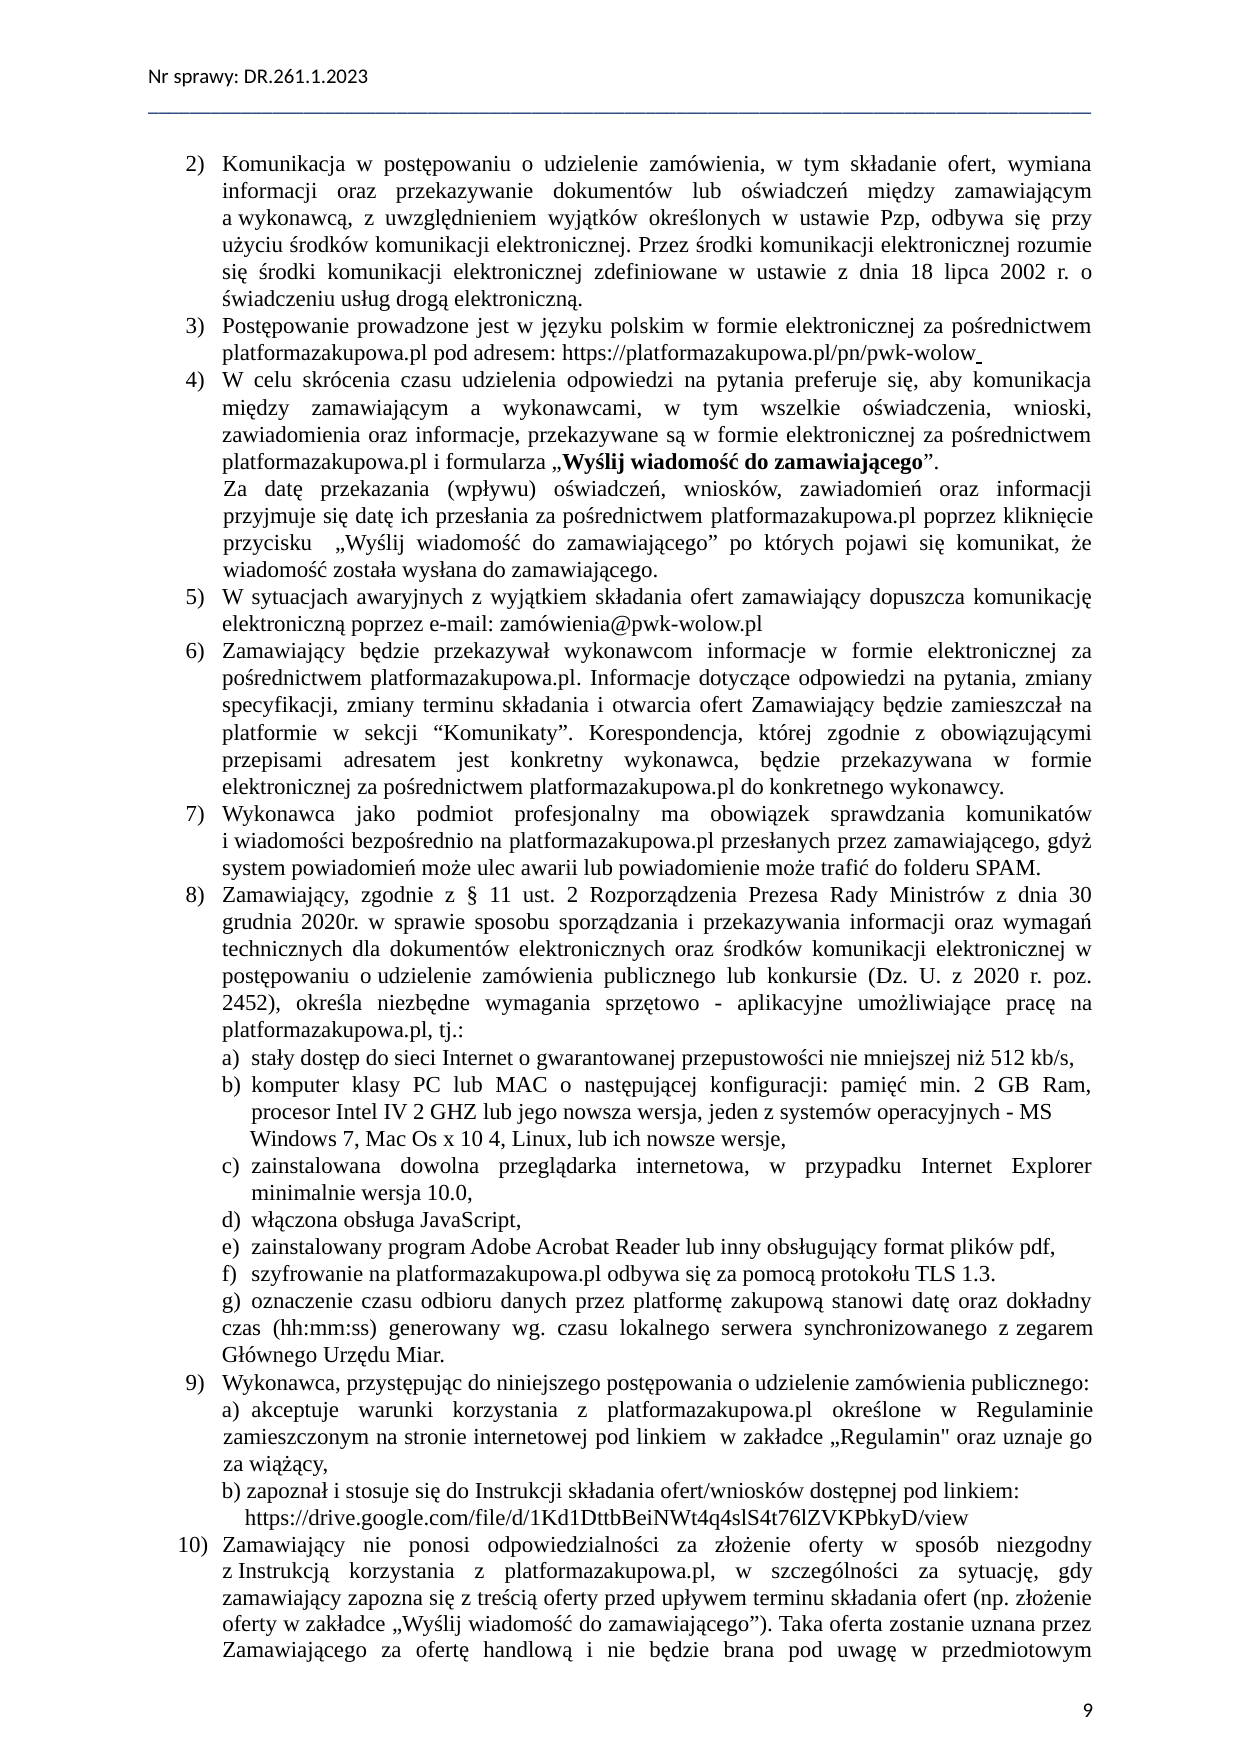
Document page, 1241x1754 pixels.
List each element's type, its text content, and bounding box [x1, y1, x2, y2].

text Za datę przekazania (wpływu) oświadczeń, wniosków, zawiadomień oraz informacji przyjmuje się datę ich przesłania za pośrednictwem platformazakupowa.pl poprzez kliknięcie przycisku „Wyślij wiadomość do zamawiającego” po których pojawi się komunikat, że wiadomość została wysłana do zamawiającego. [223, 475, 1093, 582]
list zainstalowana dowolna przeglądarka internetowa, w przypadku Internet Explorer minimalnie wersja 10.0, [222, 1152, 1093, 1205]
text https://drive.google.com/file/d/1Kd1DttbBeiNWt4q4slS4t76lZVKPbkyD/view [222, 1504, 1093, 1530]
list komputer klasy PC lub MAC o następującej konfiguracji: pamięć min. 2 GB Ram, procesor Intel IV 2 GHZ lub jego nowsza wersja, jeden z systemów operacyjnych - MS [222, 1071, 1093, 1124]
list Wykonawca, przystępując do niniejszego postępowania o udzielenie zamówienia publicznego: [185, 1368, 1093, 1395]
text b) zapoznał i stosuje się do Instrukcji składania ofert/wniosków dostępnej pod linkiem: [222, 1477, 1093, 1503]
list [177, 1531, 1093, 1663]
list Zamawiający, zgodnie z § 11 ust. 2 Rozporządzenia Prezesa Rady Ministrów z dnia 30 grudnia 2020r. w sprawie sposobu sporządzania i przekazywania informacji oraz wymagań technicznych dla dokumentów elektronicznych oraz środków komunikacji elektronicznej w postępowaniu o udzielenie zamówienia publicznego lub konkursie (Dz. U. z 2020 r. poz. 2452), określa niezbędne wymagania sprzętowo - aplikacyjne umożliwiające pracę na platformazakupowa.pl, tj.: [185, 881, 1093, 1043]
list zainstalowany program Adobe Acrobat Reader lub inny obsługujący format plików pdf, [222, 1233, 1093, 1259]
list Postępowanie prowadzone jest w języku polskim w formie elektronicznej za pośrednictwem platformazakupowa.pl pod adresem: https://platformazakupowa.pl/pn/pwk-wolow [185, 312, 1093, 366]
list włączona obsługa JavaScript, [222, 1206, 1093, 1232]
list szyfrowanie na platformazakupowa.pl odbywa się za pomocą protokołu TLS 1.3. [222, 1260, 1093, 1287]
list stały dostęp do sieci Internet o gwarantowanej przepustowości nie mniejszej niż 512 kb/s, [222, 1043, 1093, 1070]
list Wykonawca jako podmiot profesjonalny ma obowiązek sprawdzania komunikatów i wiadomości bezpośrednio na platformazakupowa.pl przesłanych przez zamawiającego, gdyż system powiadomień może ulec awarii lub powiadomienie może trafić do folderu SPAM. [185, 800, 1093, 880]
text Windows 7, Mac Os x 10 4, Linux, lub ich nowsze wersje, [222, 1125, 1093, 1151]
list W sytuacjach awaryjnych z wyjątkiem składania ofert zamawiający dopuszcza komunikację elektroniczną poprzez e-mail: zamówienia@pwk-wolow.pl [185, 583, 1093, 637]
list W celu skrócenia czasu udzielenia odpowiedzi na pytania preferuje się, aby komunikacja między zamawiającym a wykonawcami, w tym wszelkie oświadczenia, wnioski, zawiadomienia oraz informacje, przekazywane są w formie elektronicznej za pośrednictwem platformazakupowa.pl i formularza „Wyślij wiadomość do zamawiającego”. [185, 366, 1093, 474]
list oznaczenie czasu odbioru danych przez platformę zakupową stanowi datę oraz dokładny czas (hh:mm:ss) generowany wg. czasu lokalnego serwera synchronizowanego z zegarem Głównego Urzędu Miar. [222, 1287, 1093, 1368]
list Zamawiający będzie przekazywał wykonawcom informacje w formie elektronicznej za pośrednictwem platformazakupowa.pl. Informacje dotyczące odpowiedzi na pytania, zmiany specyfikacji, zmiany terminu składania i otwarcia ofert Zamawiający będzie zamieszczał na platformie w sekcji “Komunikaty”. Korespondencja, której zgodnie z obowiązującymi przepisami adresatem jest konkretny wykonawca, będzie przekazywana w formie elektronicznej za pośrednictwem platformazakupowa.pl do konkretnego wykonawcy. [185, 637, 1093, 799]
list Komunikacja w postępowaniu o udzielenie zamówienia, w tym składanie ofert, wymiana informacji oraz przekazywanie dokumentów lub oświadczeń między zamawiającym a wykonawcą, z uwzględnieniem wyjątków określonych w ustawie Pzp, odbywa się przy użyciu środków komunikacji elektronicznej. Przez środki komunikacji elektronicznej rozumie się środki komunikacji elektronicznej zdefiniowane w ustawie z dnia 18 lipca 2002 r. o świadczeniu usług drogą elektroniczną. [185, 150, 1093, 312]
list akceptuje warunki korzystania z platformazakupowa.pl określone w Regulaminie zamieszczonym na stronie internetowej pod linkiem w zakładce „Regulamin" oraz uznaje go za wiążący, [222, 1396, 1093, 1476]
